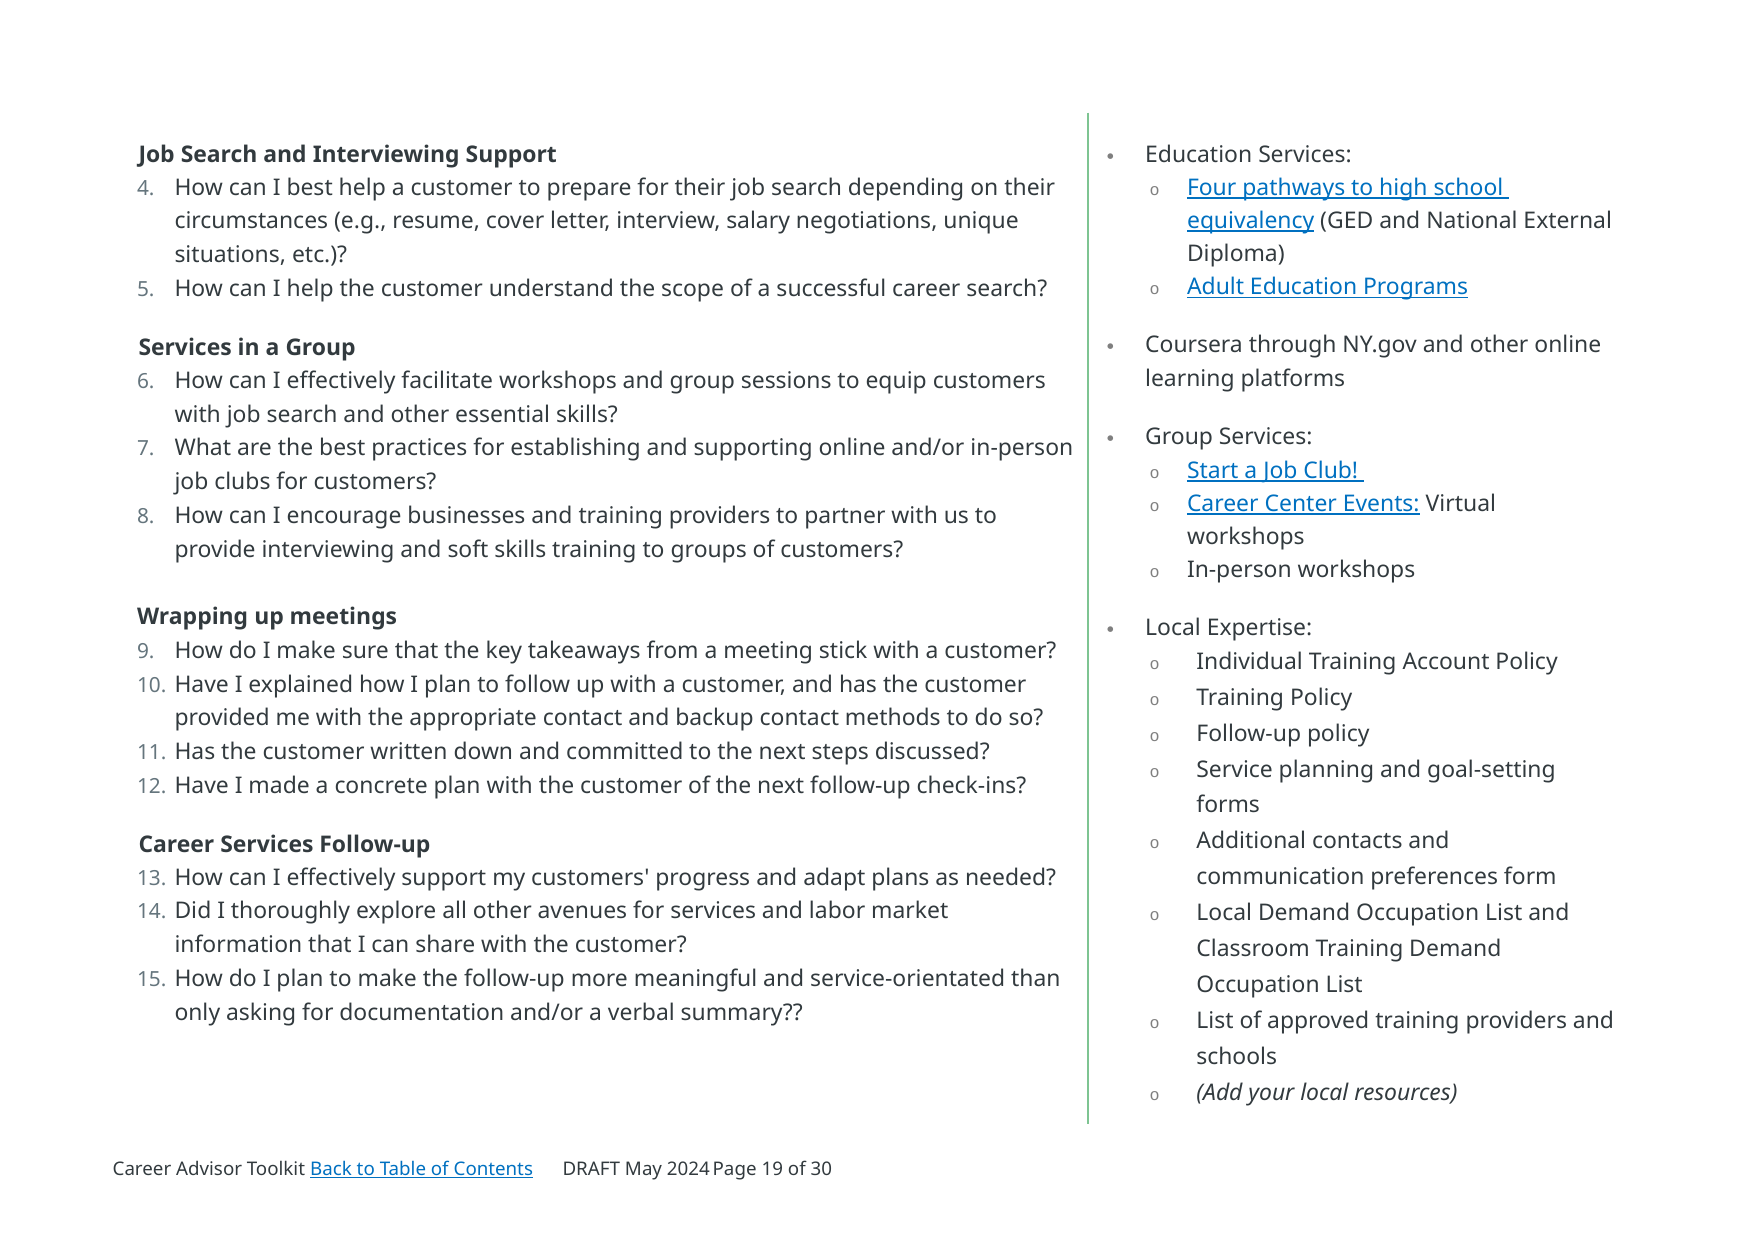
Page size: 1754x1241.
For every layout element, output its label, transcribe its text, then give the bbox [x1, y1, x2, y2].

table_cell Job Search and Interviewing Support How can I best help a customer to prepare for their job search depending on their circumstances (e.g., resume, cover letter, interview, salary negotiations, unique situations, etc.)? How can I help the customer understand the scope of a successful career search? Services in a Group How can I effectively facilitate workshops and group sessions to equip customers with job search and other essential skills? What are the best practices for establishing and supporting online and/or in-person job clubs for customers? How can I encourage businesses and training providers to partner with us to provide interviewing and soft skills training to groups of customers? Wrapping up meetings How do I make sure that the key takeaways from a meeting stick with a customer? Have I explained how I plan to follow up with a customer, and has the customer provided me with the appropriate contact and backup contact methods to do so? Has the customer written down and committed to the next steps discussed? Have I made a concrete plan with the customer of the next follow-up check-ins? Career Services Follow-up How can I effectively support my customers' progress and adapt plans as needed? Did I thoroughly explore all other avenues for services and labor market information that I can share with the customer? How do I plan to make the follow-up more meaningful and service-orientated than only asking for documentation and/or a verbal summary?? [127, 113, 1087, 1123]
